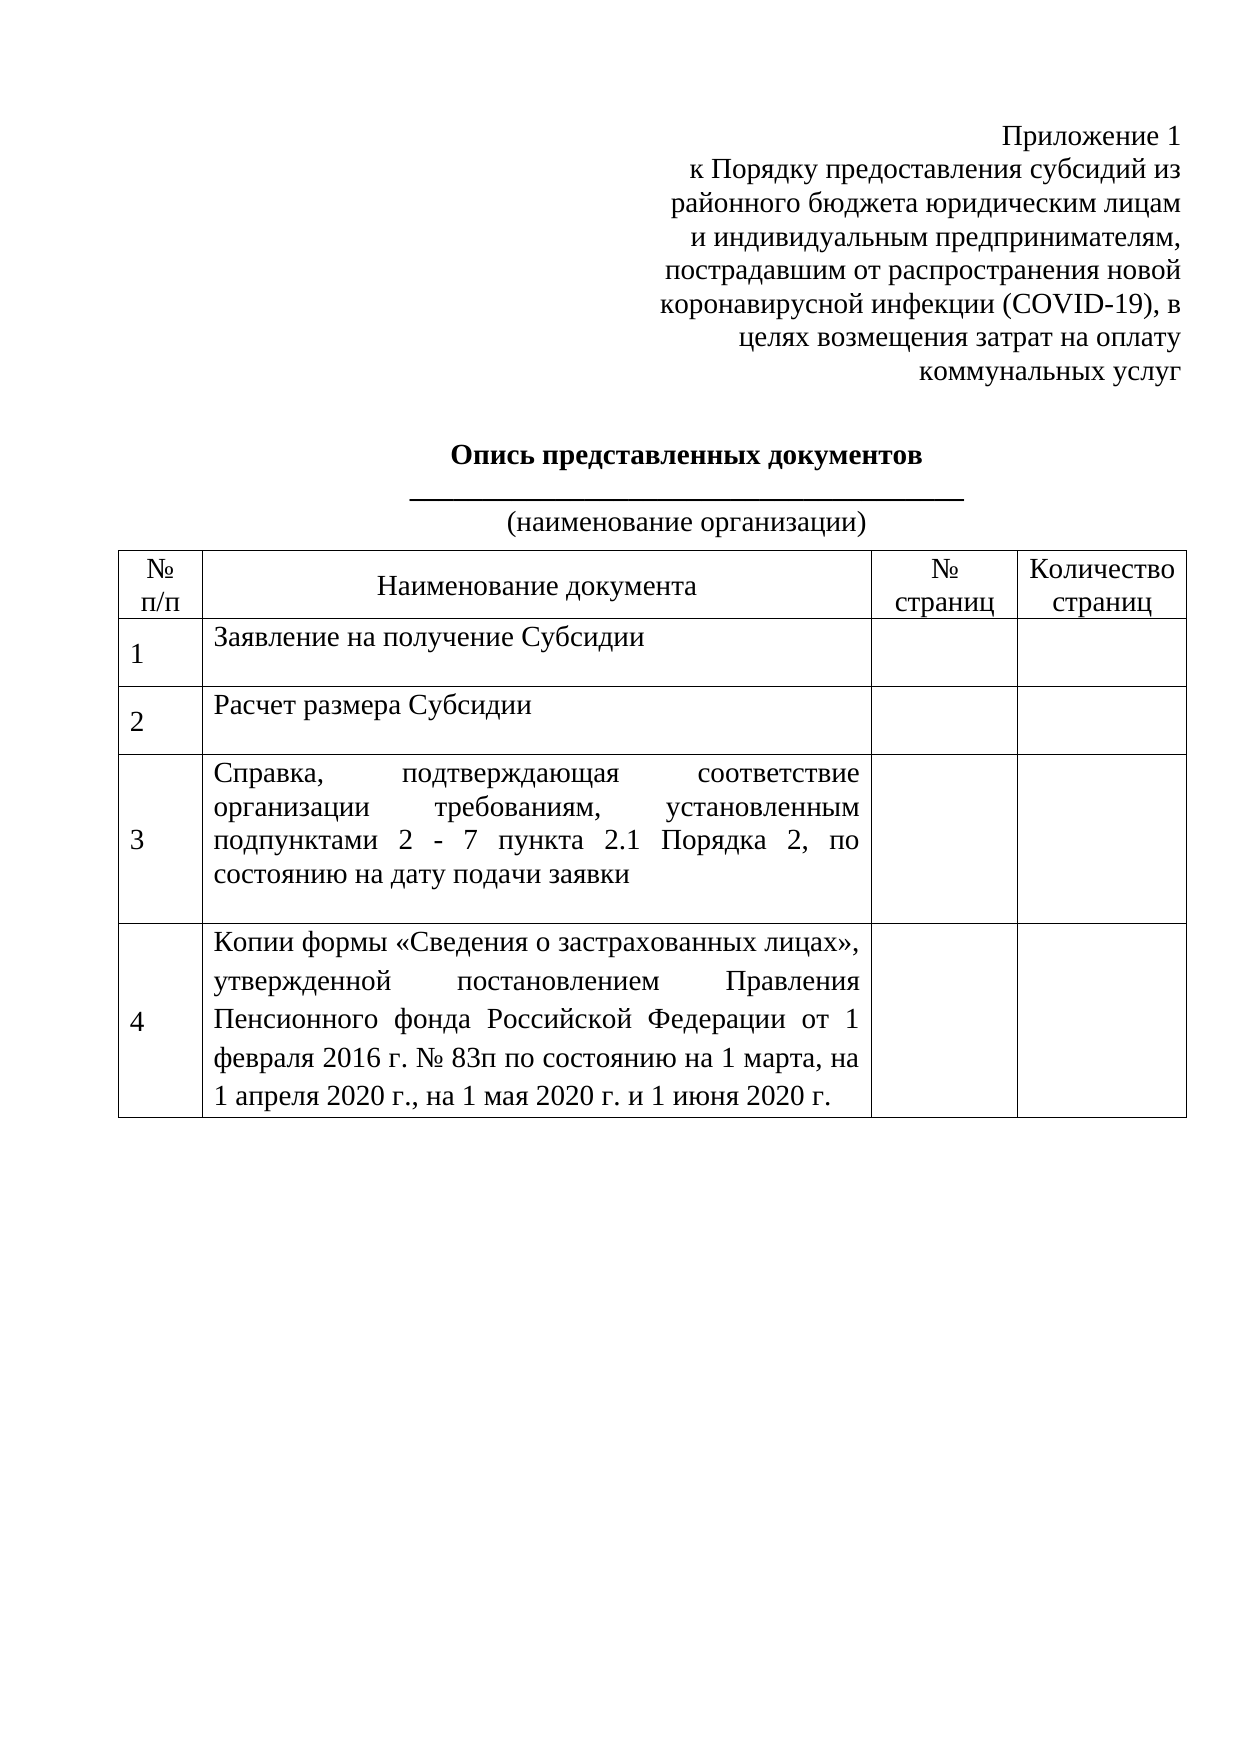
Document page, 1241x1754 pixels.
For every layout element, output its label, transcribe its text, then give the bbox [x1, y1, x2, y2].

table_cell [1018, 619, 1186, 686]
table_header Количество страниц [1018, 551, 1186, 618]
table_cell [1018, 924, 1186, 1117]
table_cell [872, 755, 1017, 923]
table_cell Заявление на получение Субсидии [203, 619, 871, 686]
text Опись представленных документов [118, 437, 1181, 470]
table_cell [1018, 687, 1186, 754]
table_header Наименование документа [203, 551, 871, 618]
table_cell 2 [119, 687, 202, 754]
table_header № п/п [119, 551, 202, 618]
table_header № страниц [872, 551, 1017, 618]
text к Порядку предоставления субсидий из районного бюджета юридическим лицам и индивидуальным предпринимателям, пострадавшим от распространения новой коронавирусной инфекции (COVID-19), в целях возмещения затрат на оплату коммунальных услуг [650, 152, 1181, 386]
table_cell Расчет размера Субсидии [203, 687, 871, 754]
table_cell [1018, 755, 1186, 923]
table_cell Справка, подтверждающая соответствие организации требованиям, установленным подпунктами 2 - 7 пункта 2.1 Порядка 2, по состоянию на дату подачи заявки [203, 755, 871, 923]
table_cell 3 [119, 755, 202, 923]
table_cell 1 [119, 619, 202, 686]
table_cell [872, 924, 1017, 1117]
text ______________________________________ [118, 470, 1181, 504]
text Приложение 1 [650, 118, 1181, 152]
table_cell 4 [119, 924, 202, 1117]
table_cell [872, 619, 1017, 686]
table_cell Копии формы «Сведения о застрахованных лицах», утвержденной постановлением Правления Пенсионного фонда Российской Федерации от 1 февраля 2016 г. № 83п по состоянию на 1 марта, на 1 апреля 2020 г., на 1 мая 2020 г. и 1 июня 2020 г. [203, 924, 871, 1117]
table_cell [872, 687, 1017, 754]
text (наименование организации) [118, 504, 1181, 537]
